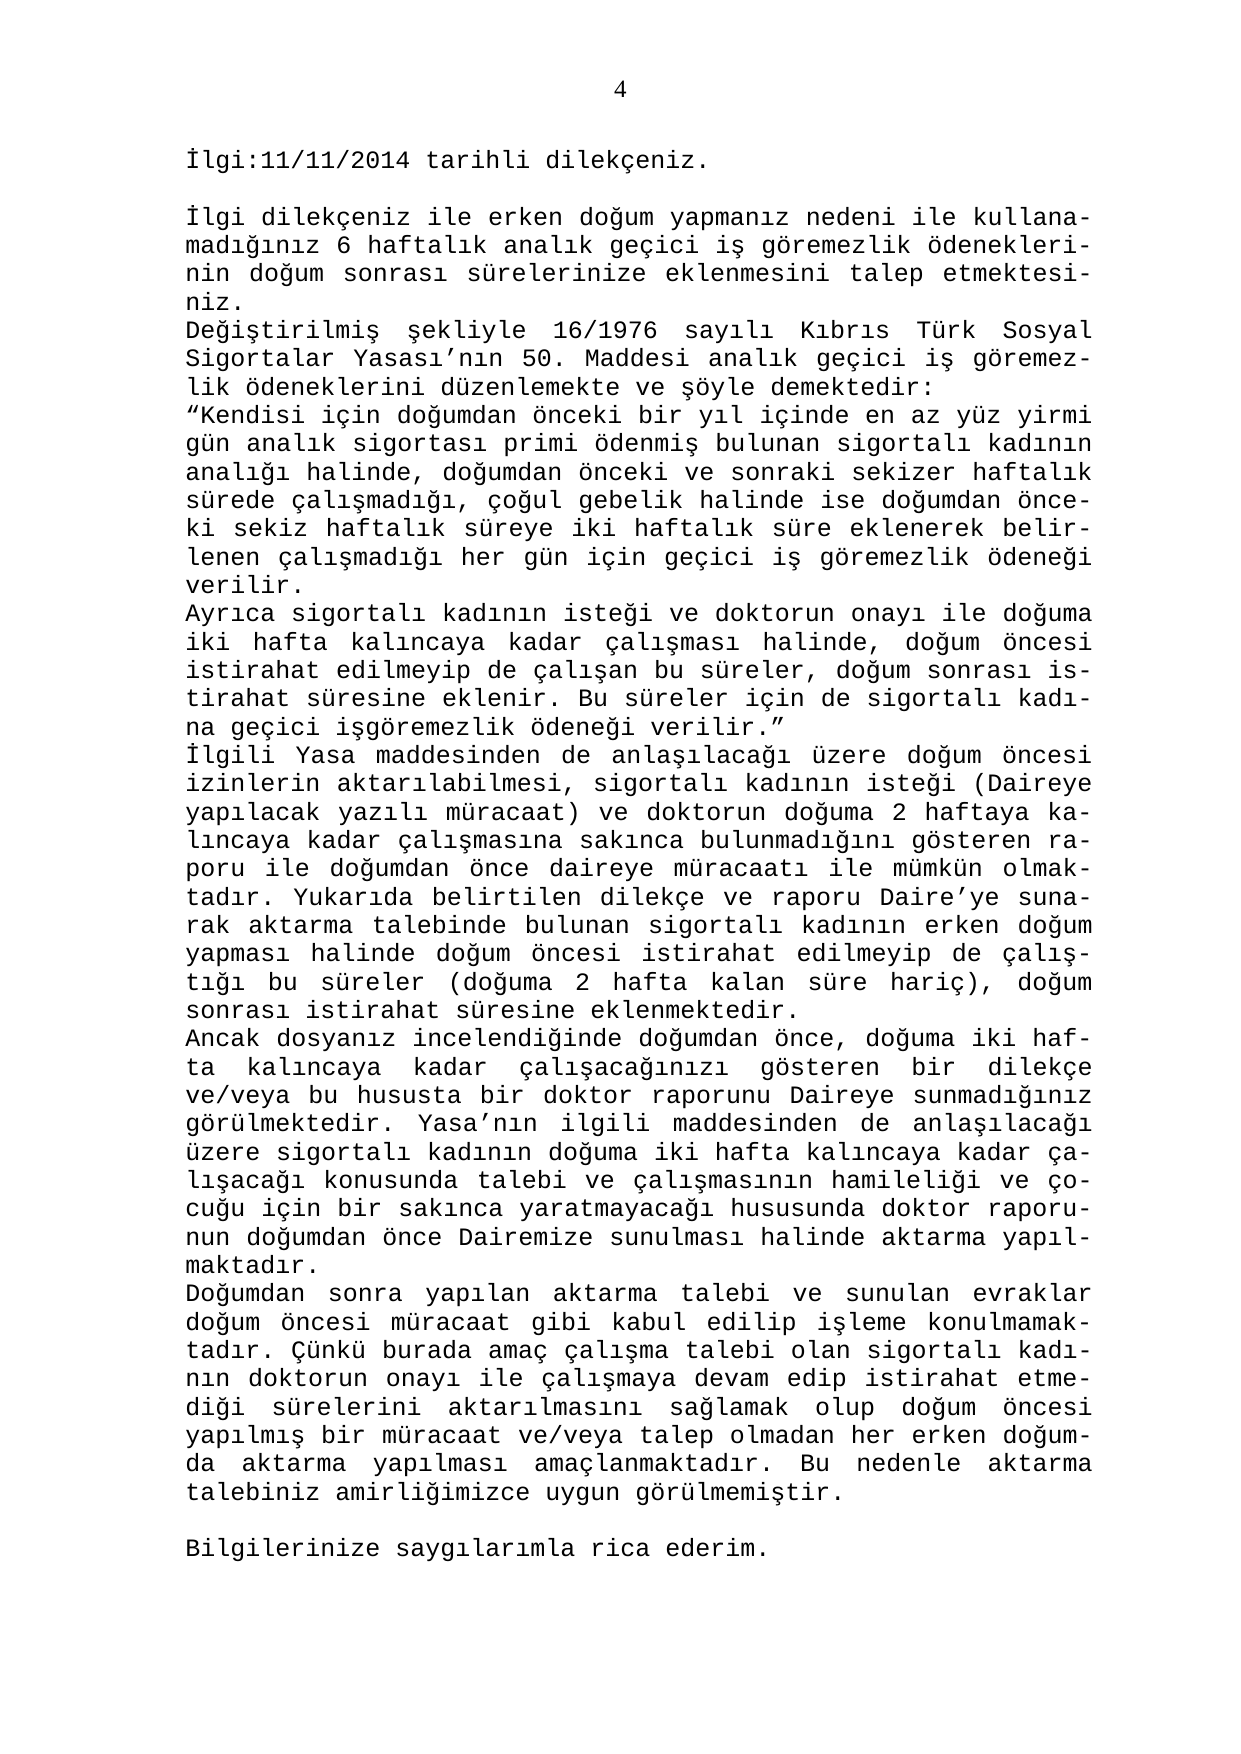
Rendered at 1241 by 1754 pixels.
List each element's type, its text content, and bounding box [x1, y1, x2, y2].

text Değiştirilmiş şekliyle 16/1976 sayılı Kıbrıs Türk Sosyal Sigortalar Yasası’nın 50. Maddesi analık geçici iş göremez-lik ödeneklerini düzenlemekte ve şöyle demektedir: [185, 318, 1093, 403]
text İlgi dilekçeniz ile erken doğum yapmanız nedeni ile kullana-madığınız 6 haftalık analık geçici iş göremezlik ödenekleri-nin doğum sonrası sürelerinize eklenmesini talep etmektesi-niz. [185, 204, 1093, 318]
text Ancak dosyanız incelendiğinde doğumdan önce, doğuma iki haf-ta kalıncaya kadar çalışacağınızı gösteren bir dilekçe ve/veya bu hususta bir doktor raporunu Daireye sunmadığınız görülmektedir. Yasa’nın ilgili maddesinden de anlaşılacağı üzere sigortalı kadının doğuma iki hafta kalıncaya kadar ça-lışacağı konusunda talebi ve çalışmasının hamileliği ve ço-cuğu için bir sakınca yaratmayacağı hususunda doktor raporu-nun doğumdan önce Dairemize sunulması halinde aktarma yapıl-maktadır. [185, 1026, 1093, 1281]
text “Kendisi için doğumdan önceki bir yıl içinde en az yüz yirmi gün analık sigortası primi ödenmiş bulunan sigortalı kadının analığı halinde, doğumdan önceki ve sonraki sekizer haftalık sürede çalışmadığı, çoğul gebelik halinde ise doğumdan önce-ki sekiz haftalık süreye iki haftalık süre eklenerek belir-lenen çalışmadığı her gün için geçici iş göremezlik ödeneği verilir. [185, 403, 1093, 601]
text İlgi:11/11/2014 tarihli dilekçeniz. [185, 148, 1093, 176]
text Ayrıca sigortalı kadının isteği ve doktorun onayı ile doğuma iki hafta kalıncaya kadar çalışması halinde, doğum öncesi istirahat edilmeyip de çalışan bu süreler, doğum sonrası is-tirahat süresine eklenir. Bu süreler için de sigortalı kadı-na geçici işgöremezlik ödeneği verilir.” [185, 601, 1093, 743]
text İlgili Yasa maddesinden de anlaşılacağı üzere doğum öncesi izinlerin aktarılabilmesi, sigortalı kadının isteği (Daireye yapılacak yazılı müracaat) ve doktorun doğuma 2 haftaya ka-lıncaya kadar çalışmasına sakınca bulunmadığını gösteren ra-poru ile doğumdan önce daireye müracaatı ile mümkün olmak-tadır. Yukarıda belirtilen dilekçe ve raporu Daire’ye suna-rak aktarma talebinde bulunan sigortalı kadının erken doğum yapması halinde doğum öncesi istirahat edilmeyip de çalış-tığı bu süreler (doğuma 2 hafta kalan süre hariç), doğum sonrası istirahat süresine eklenmektedir. [185, 743, 1093, 1026]
text Bilgilerinize saygılarımla rica ederim. [185, 1536, 1093, 1564]
text Doğumdan sonra yapılan aktarma talebi ve sunulan evraklar doğum öncesi müracaat gibi kabul edilip işleme konulmamak-tadır. Çünkü burada amaç çalışma talebi olan sigortalı kadı-nın doktorun onayı ile çalışmaya devam edip istirahat etme-diği sürelerini aktarılmasını sağlamak olup doğum öncesi yapılmış bir müracaat ve/veya talep olmadan her erken doğum-da aktarma yapılması amaçlanmaktadır. Bu nedenle aktarma talebiniz amirliğimizce uygun görülmemiştir. [185, 1281, 1093, 1508]
